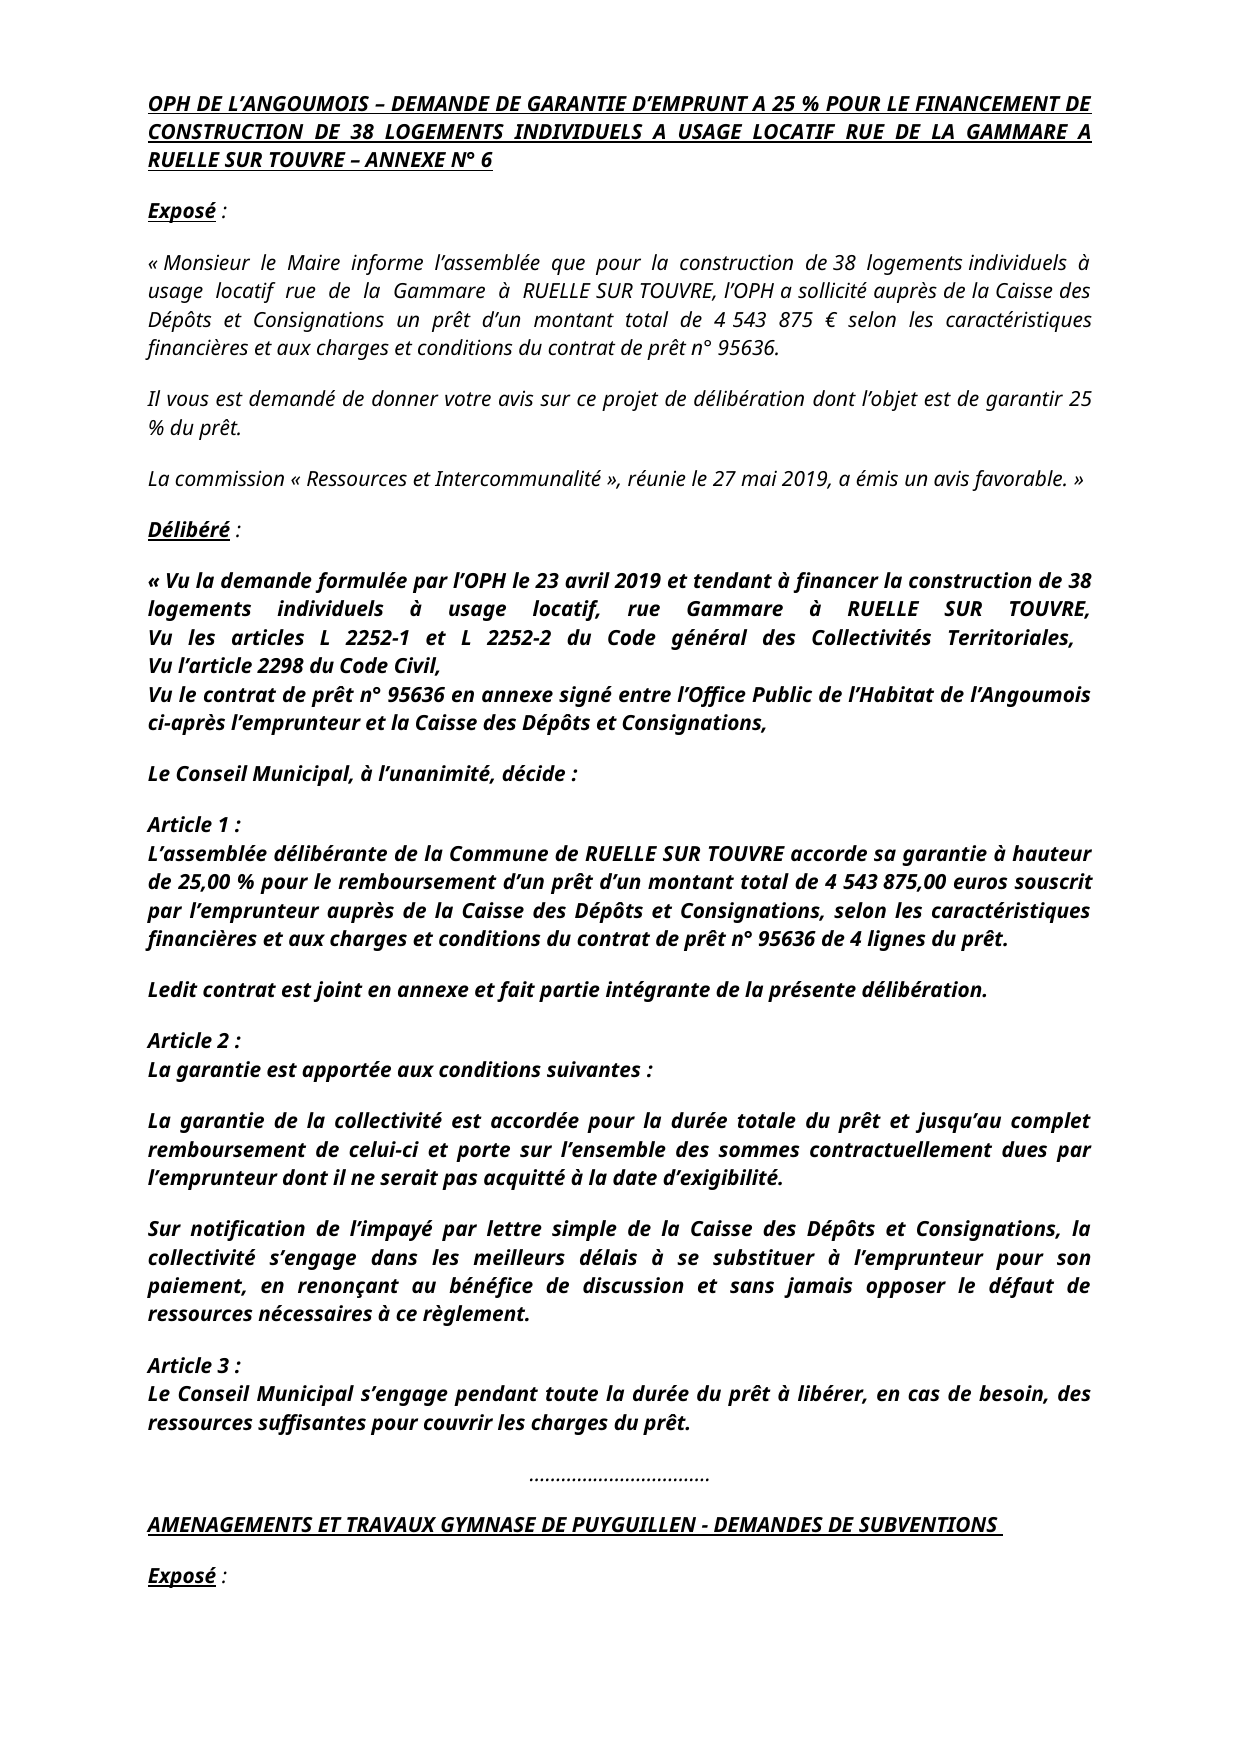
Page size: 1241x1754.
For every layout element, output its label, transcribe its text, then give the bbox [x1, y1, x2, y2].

text Vu le contrat de prêt n° 95636 en annexe signé entre l’Office Public de l’Habitat de l’Angoumois ci-après l’emprunteur et la Caisse des Dépôts et Consignations, [148, 680, 1092, 737]
text « Vu la demande formulée par l’OPH le 23 avril 2019 et tendant à financer la construction de 38 logements individuels à usage locatif, rue Gammare à RUELLE SUR TOUVRE, Vu les articles L 2252-1 et L 2252-2 du Code général des Collectivités Territoriales, Vu l’article 2298 du Code Civil, [148, 566, 1092, 680]
text Article 2 : [148, 1027, 1092, 1055]
text OPH DE L’ANGOUMOIS – DEMANDE DE GARANTIE D’EMPRUNT A 25 % POUR LE FINANCEMENT DE CONSTRUCTION DE 38 LOGEMENTS INDIVIDUELS A USAGE LOCATIF RUE DE LA GAMMARE A RUELLE SUR TOUVRE – ANNEXE N° 6 [148, 89, 1092, 113]
text L’assemblée délibérante de la Commune de RUELLE SUR TOUVRE accorde sa garantie à hauteur de 25,00 % pour le remboursement d’un prêt d’un montant total de 4 543 875,00 euros souscrit par l’emprunteur auprès de la Caisse des Dépôts et Consignations, selon les caractéristiques financières et aux charges et conditions du contrat de prêt n° 95636 de 4 lignes du prêt. [148, 839, 1092, 953]
text Article 3 : [148, 1351, 1092, 1379]
text « Monsieur le Maire informe l’assemblée que pour la construction de 38 logements individuels à usage locatif rue de la Gammare à RUELLE SUR TOUVRE, l’OPH a sollicité auprès de la Caisse des Dépôts et Consignations un prêt d’un montant total de 4 543 875 € selon les caractéristiques financières et aux charges et conditions du contrat de prêt n° 95636. [148, 248, 1092, 362]
text OPH DE L’ANGOUMOIS – DEMANDE DE GARANTIE D’EMPRUNT A 25 % POUR LE FINANCEMENT DE CONSTRUCTION DE 38 LOGEMENTS INDIVIDUELS A USAGE LOCATIF RUE DE LA GAMMARE A RUELLE SUR TOUVRE – ANNEXE N° 6 [148, 143, 1092, 174]
text Ledit contrat est joint en annexe et fait partie intégrante de la présente délibération. [148, 976, 1092, 1004]
text Il vous est demandé de donner votre avis sur ce projet de délibération dont l’objet est de garantir 25 % du prêt. [148, 384, 1092, 441]
text Exposé : [148, 197, 1092, 225]
text Le Conseil Municipal s’engage pendant toute la durée du prêt à libérer, en cas de besoin, des ressources suffisantes pour couvrir les charges du prêt. [148, 1379, 1092, 1436]
text OPH DE L’ANGOUMOIS – DEMANDE DE GARANTIE D’EMPRUNT A 25 % POUR LE FINANCEMENT DE CONSTRUCTION DE 38 LOGEMENTS INDIVIDUELS A USAGE LOCATIF RUE DE LA GAMMARE A RUELLE SUR TOUVRE – ANNEXE N° 6 [148, 114, 1092, 141]
text La commission « Ressources et Intercommunalité », réunie le 27 mai 2019, a émis un avis favorable. » [148, 464, 1092, 492]
text Exposé : [148, 1561, 1092, 1589]
text Le Conseil Municipal, à l’unanimité, décide : [148, 759, 1092, 788]
text Délibéré : [148, 515, 1092, 543]
text La garantie de la collectivité est accordée pour la durée totale du prêt et jusqu’au complet remboursement de celui-ci et porte sur l’ensemble des sommes contractuellement dues par l’emprunteur dont il ne serait pas acquitté à la date d’exigibilité. [148, 1106, 1092, 1192]
text Article 1 : [148, 811, 1092, 839]
text AMENAGEMENTS ET TRAVAUX GYMNASE DE PUYGUILLEN - DEMANDES DE SUBVENTIONS [148, 1510, 1092, 1538]
text Sur notification de l’impayé par lettre simple de la Caisse des Dépôts et Consignations, la collectivité s’engage dans les meilleurs délais à se substituer à l’emprunteur pour son paiement, en renonçant au bénéfice de discussion et sans jamais opposer le défaut de ressources nécessaires à ce règlement. [148, 1214, 1092, 1328]
text La garantie est apportée aux conditions suivantes : [148, 1055, 1092, 1083]
text ……………………………. [148, 1459, 1092, 1487]
